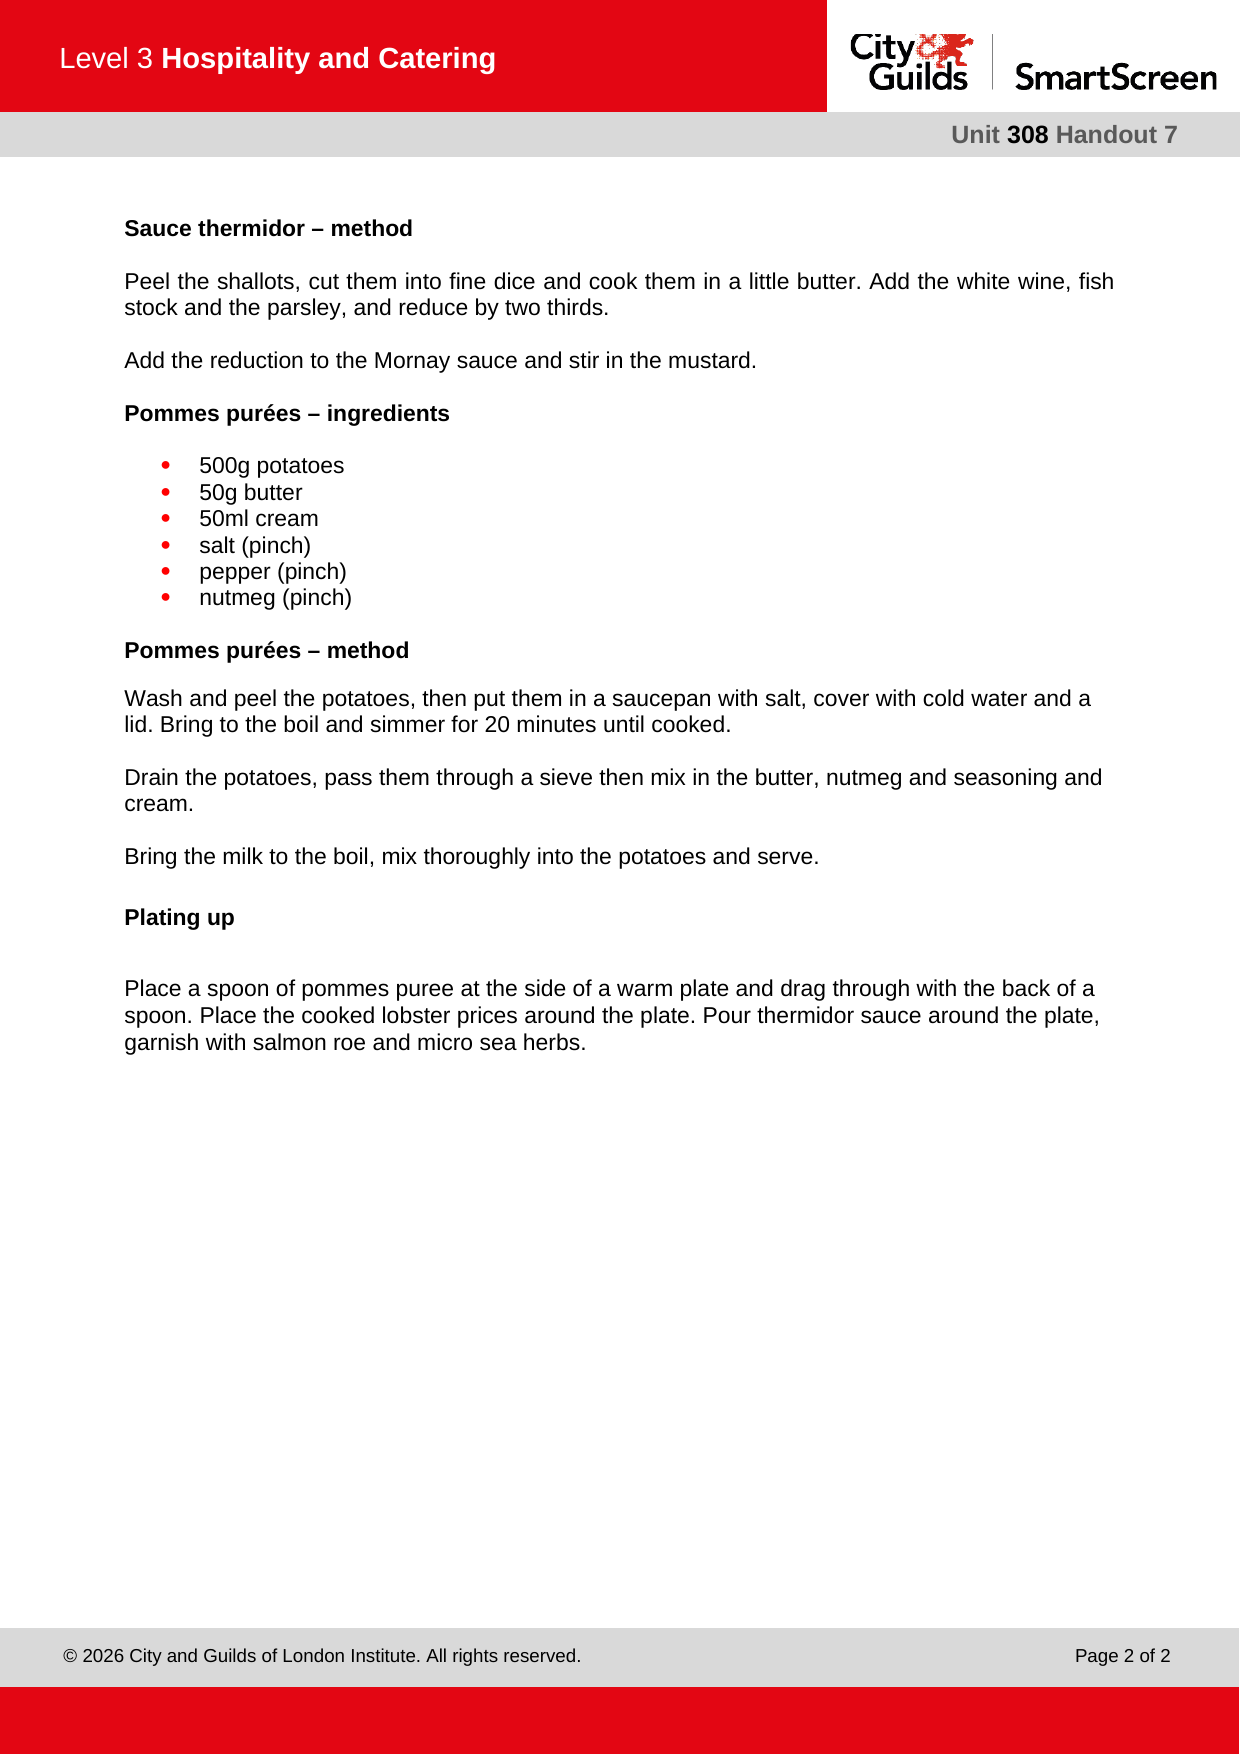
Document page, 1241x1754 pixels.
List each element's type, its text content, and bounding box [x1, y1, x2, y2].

text Plating up [124, 904, 1116, 931]
text Bring the milk to the boil, mix thoroughly into the potatoes and serve. [124, 843, 1116, 869]
text Pommes purées – ingredients [124, 400, 1116, 426]
text Wash and peel the potatoes, then put them in a saucepan with salt, cover with cold water and a lid. Bring to the boil and simmer for 20 minutes until cooked. [124, 685, 1116, 738]
text Sauce thermidor – method [124, 215, 1116, 242]
list 500g potatoes [162, 452, 1116, 479]
list pepper (pinch) [162, 558, 1116, 584]
text Drain the potatoes, pass them through a sieve then mix in the butter, nutmeg and seasoning and cream. [124, 764, 1116, 817]
text Place a spoon of pommes puree at the side of a warm plate and drag through with the back of a spoon. Place the cooked lobster prices around the plate. Pour thermidor sauce around the plate, garnish with salmon roe and micro sea herbs. [124, 975, 1116, 1056]
list nutmeg (pinch) [162, 584, 1116, 611]
text Pommes purées – method [124, 637, 1116, 663]
list 50ml cream [162, 505, 1116, 532]
picture [850, 34, 1217, 90]
text Peel the shallots, cut them into fine dice and cook them in a little butter. Add the white wine, fish stock and the parsley, and reduce by two thirds. [124, 268, 1116, 321]
list salt (pinch) [162, 532, 1116, 558]
text Add the reduction to the Mornay sauce and stir in the mustard. [124, 347, 1116, 373]
list 50g butter [162, 479, 1116, 505]
